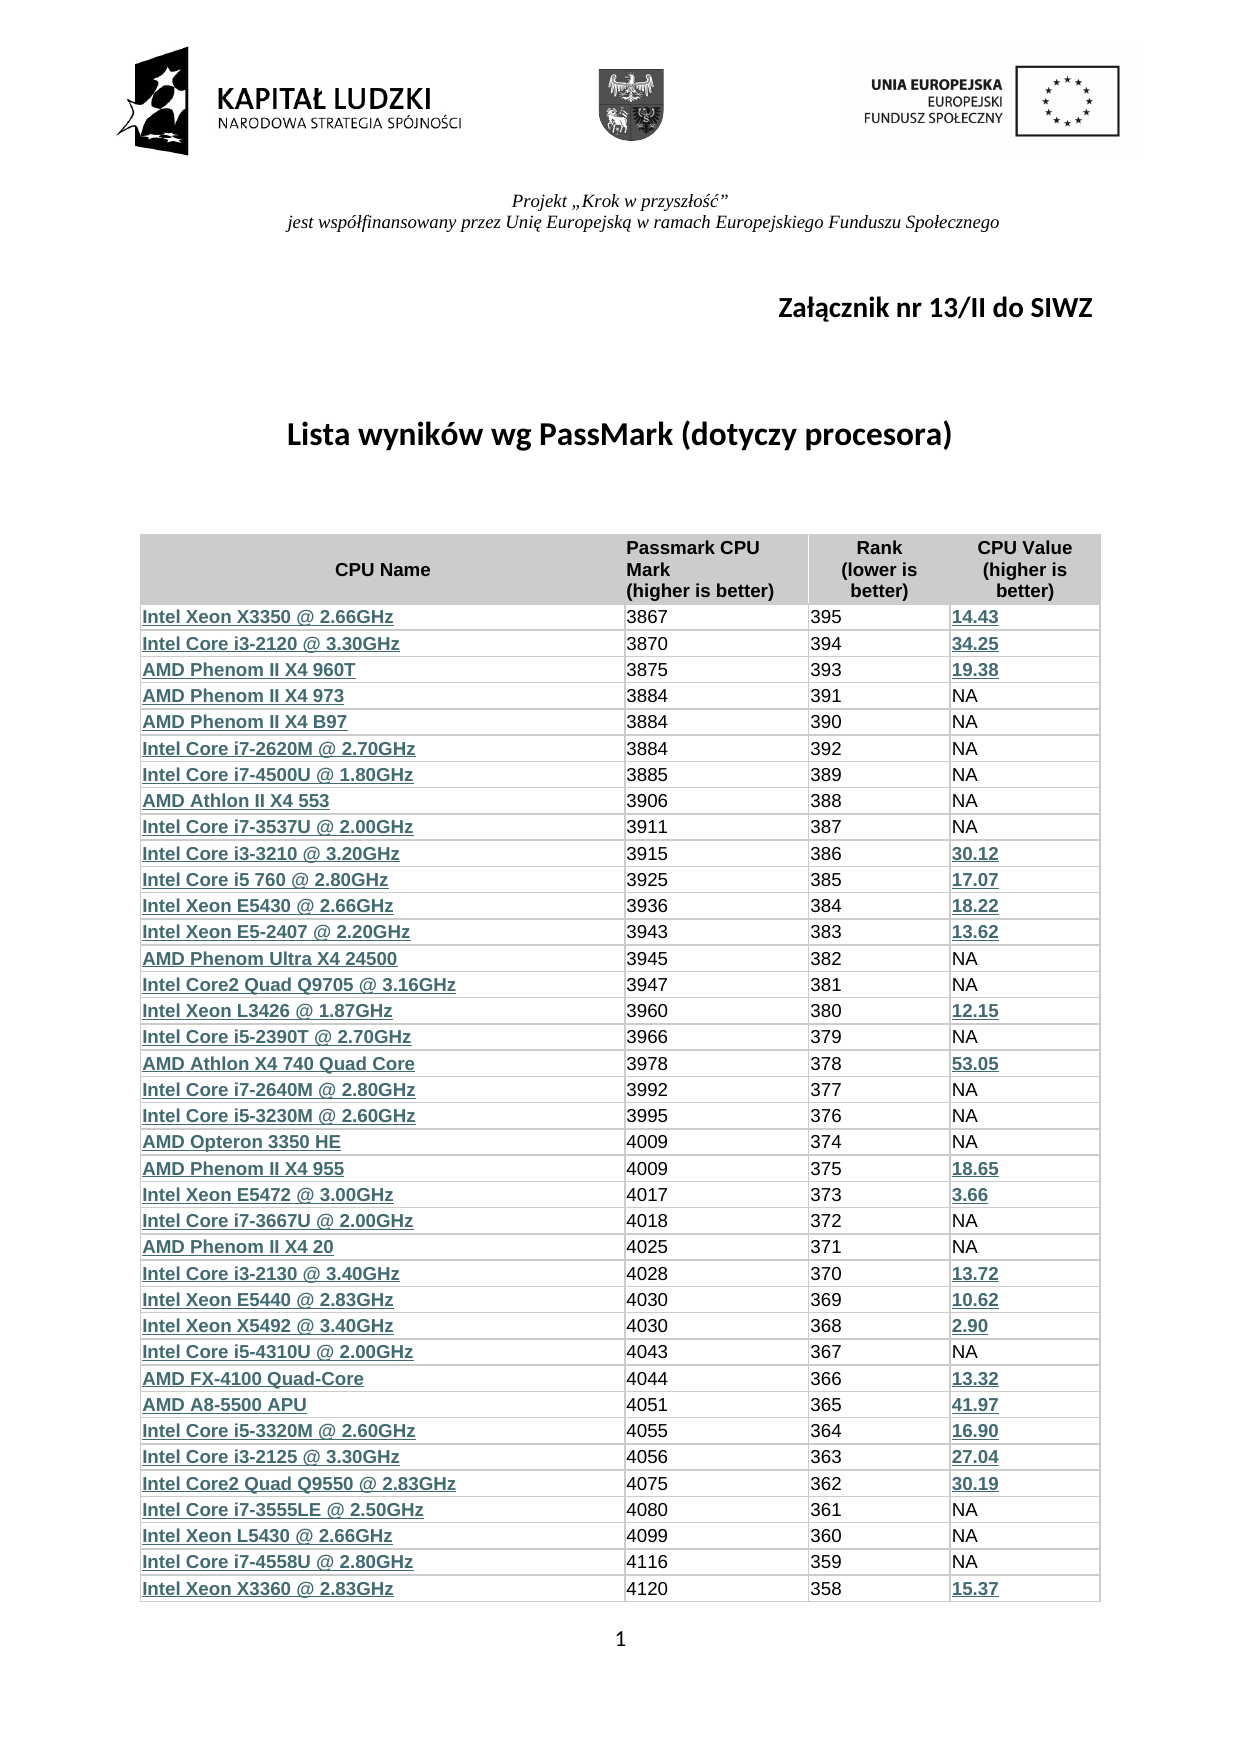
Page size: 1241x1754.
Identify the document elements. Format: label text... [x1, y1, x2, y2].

table_cell 3885 [626, 762, 808, 787]
table_cell Intel Core i3-2130 @ 3.40GHz [141, 1261, 624, 1286]
table_cell 3870 [626, 631, 808, 656]
table_cell 17.07 [951, 867, 1099, 892]
table_cell 27.04 [951, 1445, 1099, 1469]
table_cell 383 [809, 920, 949, 944]
table_cell Intel Core i5-4310U @ 2.00GHz [141, 1340, 624, 1364]
table_cell 376 [809, 1103, 949, 1128]
table_cell 34.25 [951, 631, 1099, 656]
table_cell 4099 [626, 1523, 808, 1548]
table_cell 30.12 [951, 841, 1099, 866]
table_cell 367 [809, 1340, 949, 1364]
table_cell 3884 [626, 736, 808, 761]
table_cell 3906 [626, 788, 808, 813]
table_cell NA [951, 815, 1099, 839]
table_cell AMD FX-4100 Quad-Core [141, 1366, 624, 1391]
table_cell 4120 [626, 1576, 808, 1601]
table_cell 386 [809, 841, 949, 866]
table_cell 10.62 [951, 1287, 1099, 1312]
table_cell 362 [809, 1471, 949, 1496]
table_cell Intel Xeon X3350 @ 2.66GHz [141, 605, 624, 629]
table_cell 389 [809, 762, 949, 787]
table_cell Intel Core i7-3667U @ 2.00GHz [141, 1208, 624, 1233]
table_cell 3945 [626, 946, 808, 971]
table_cell 3995 [626, 1103, 808, 1128]
table_cell Intel Core i7-4500U @ 1.80GHz [141, 762, 624, 787]
table_cell 41.97 [951, 1392, 1099, 1417]
table_cell 15.37 [951, 1576, 1099, 1601]
table_cell NA [951, 972, 1099, 997]
text Załącznik nr 13/II do SIWZ [148, 289, 1093, 325]
table_cell 361 [809, 1497, 949, 1522]
table_cell 384 [809, 893, 949, 918]
table_cell 4009 [626, 1156, 808, 1181]
table_cell 395 [809, 605, 949, 629]
table_header CPU Value (higher is better) [950, 535, 1099, 603]
table_cell 390 [809, 710, 949, 734]
table_cell 3.66 [951, 1182, 1099, 1207]
table_cell 4044 [626, 1366, 808, 1391]
table_cell 4030 [626, 1313, 808, 1338]
table_cell Intel Core i7-3537U @ 2.00GHz [141, 815, 624, 839]
table_header Passmark CPU Mark (higher is better) [625, 535, 808, 603]
table_cell 394 [809, 631, 949, 656]
table_cell AMD A8-5500 APU [141, 1392, 624, 1417]
table_cell AMD Phenom II X4 955 [141, 1156, 624, 1181]
table_cell Intel Core2 Quad Q9550 @ 2.83GHz [141, 1471, 624, 1496]
table_cell 3936 [626, 893, 808, 918]
table_cell Intel Core i3-2120 @ 3.30GHz [141, 631, 624, 656]
table_cell Intel Xeon E5-2407 @ 2.20GHz [141, 920, 624, 944]
table_cell AMD Phenom II X4 20 [141, 1235, 624, 1259]
table_cell 4009 [626, 1130, 808, 1154]
table_cell 364 [809, 1418, 949, 1443]
table_cell 4075 [626, 1471, 808, 1496]
table_cell 391 [809, 683, 949, 708]
table_cell 4030 [626, 1287, 808, 1312]
table_cell Intel Core2 Quad Q9705 @ 3.16GHz [141, 972, 624, 997]
table_cell 3925 [626, 867, 808, 892]
table_cell NA [951, 710, 1099, 734]
table_cell 4028 [626, 1261, 808, 1286]
table_cell 4018 [626, 1208, 808, 1233]
picture [843, 46, 1140, 156]
table_cell 13.62 [951, 920, 1099, 944]
table_header CPU Name [141, 535, 625, 603]
table_cell NA [951, 762, 1099, 787]
table_cell 3992 [626, 1077, 808, 1102]
table_cell 360 [809, 1523, 949, 1548]
table_cell 53.05 [951, 1051, 1099, 1076]
table_cell Intel Xeon X5492 @ 3.40GHz [141, 1313, 624, 1338]
table_cell NA [951, 946, 1099, 971]
picture [67, 0, 515, 209]
table_cell AMD Athlon X4 740 Quad Core [141, 1051, 624, 1076]
table_cell 12.15 [951, 998, 1099, 1023]
table_cell 3943 [626, 920, 808, 944]
table_cell NA [951, 1523, 1099, 1548]
table_cell 4025 [626, 1235, 808, 1259]
table_cell 372 [809, 1208, 949, 1233]
table_cell 16.90 [951, 1418, 1099, 1443]
table_cell NA [951, 1497, 1099, 1522]
table_cell 373 [809, 1182, 949, 1207]
table_cell 365 [809, 1392, 949, 1417]
table_cell 3875 [626, 657, 808, 682]
table_cell 3960 [626, 998, 808, 1023]
table_cell 371 [809, 1235, 949, 1259]
table_cell Intel Core i3-3210 @ 3.20GHz [141, 841, 624, 866]
table_cell 4017 [626, 1182, 808, 1207]
table_cell 378 [809, 1051, 949, 1076]
table_cell 4055 [626, 1418, 808, 1443]
table_cell NA [951, 1340, 1099, 1364]
table_cell 359 [809, 1550, 949, 1574]
table_cell 3911 [626, 815, 808, 839]
table_cell 4080 [626, 1497, 808, 1522]
table_cell 30.19 [951, 1471, 1099, 1496]
text Lista wyników wg PassMark (dotyczy procesora) [148, 413, 1093, 454]
table_cell 374 [809, 1130, 949, 1154]
table_cell 393 [809, 657, 949, 682]
table_cell AMD Phenom II X4 960T [141, 657, 624, 682]
table_cell 379 [809, 1025, 949, 1049]
table_cell NA [951, 1130, 1099, 1154]
table_cell Intel Xeon L3426 @ 1.87GHz [141, 998, 624, 1023]
table_header Rank (lower is better) [809, 535, 950, 603]
table_cell 13.32 [951, 1366, 1099, 1391]
table_cell 13.72 [951, 1261, 1099, 1286]
table_cell Intel Core i7-2620M @ 2.70GHz [141, 736, 624, 761]
table_cell 370 [809, 1261, 949, 1286]
table_cell Intel Core i5 760 @ 2.80GHz [141, 867, 624, 892]
table_cell 380 [809, 998, 949, 1023]
table_cell 369 [809, 1287, 949, 1312]
table_cell Intel Core i3-2125 @ 3.30GHz [141, 1445, 624, 1469]
table_cell Intel Xeon L5430 @ 2.66GHz [141, 1523, 624, 1548]
table_cell 392 [809, 736, 949, 761]
table_cell 14.43 [951, 605, 1099, 629]
table_cell 3978 [626, 1051, 808, 1076]
table_cell 381 [809, 972, 949, 997]
table_cell Intel Xeon E5430 @ 2.66GHz [141, 893, 624, 918]
table_cell Intel Xeon E5472 @ 3.00GHz [141, 1182, 624, 1207]
table_cell Intel Core i5-3320M @ 2.60GHz [141, 1418, 624, 1443]
table_cell Intel Core i7-2640M @ 2.80GHz [141, 1077, 624, 1102]
table_cell NA [951, 1077, 1099, 1102]
table_cell 382 [809, 946, 949, 971]
table_cell AMD Athlon II X4 553 [141, 788, 624, 813]
table_cell AMD Phenom II X4 973 [141, 683, 624, 708]
table_cell 3947 [626, 972, 808, 997]
table_cell NA [951, 1025, 1099, 1049]
table_cell 388 [809, 788, 949, 813]
table_cell Intel Core i5-2390T @ 2.70GHz [141, 1025, 624, 1049]
table_cell 4116 [626, 1550, 808, 1574]
table_cell 19.38 [951, 657, 1099, 682]
table_cell Intel Core i5-3230M @ 2.60GHz [141, 1103, 624, 1128]
table_cell NA [951, 1235, 1099, 1259]
table_cell 4043 [626, 1340, 808, 1364]
table_cell NA [951, 683, 1099, 708]
table_cell 18.65 [951, 1156, 1099, 1181]
table_cell Intel Xeon X3360 @ 2.83GHz [141, 1576, 624, 1601]
table_cell 363 [809, 1445, 949, 1469]
table_cell 3966 [626, 1025, 808, 1049]
table_cell AMD Opteron 3350 HE [141, 1130, 624, 1154]
table_cell 4051 [626, 1392, 808, 1417]
table_cell 3884 [626, 683, 808, 708]
table_cell 2.90 [951, 1313, 1099, 1338]
table_cell 3884 [626, 710, 808, 734]
table_cell 366 [809, 1366, 949, 1391]
table_cell AMD Phenom II X4 B97 [141, 710, 624, 734]
table_cell 387 [809, 815, 949, 839]
table_cell Intel Core i7-3555LE @ 2.50GHz [141, 1497, 624, 1522]
table_cell 385 [809, 867, 949, 892]
table_cell 377 [809, 1077, 949, 1102]
table_cell Intel Core i7-4558U @ 2.80GHz [141, 1550, 624, 1574]
table_cell 375 [809, 1156, 949, 1181]
table_cell 358 [809, 1576, 949, 1601]
table_cell 368 [809, 1313, 949, 1338]
table_cell AMD Phenom Ultra X4 24500 [141, 946, 624, 971]
table_cell NA [951, 1208, 1099, 1233]
table_cell 3867 [626, 605, 808, 629]
table_cell Intel Xeon E5440 @ 2.83GHz [141, 1287, 624, 1312]
table_cell NA [951, 736, 1099, 761]
table_cell 3915 [626, 841, 808, 866]
table_cell NA [951, 1103, 1099, 1128]
table_cell 18.22 [951, 893, 1099, 918]
table_cell 4056 [626, 1445, 808, 1469]
table_cell NA [951, 1550, 1099, 1574]
table_cell NA [951, 788, 1099, 813]
